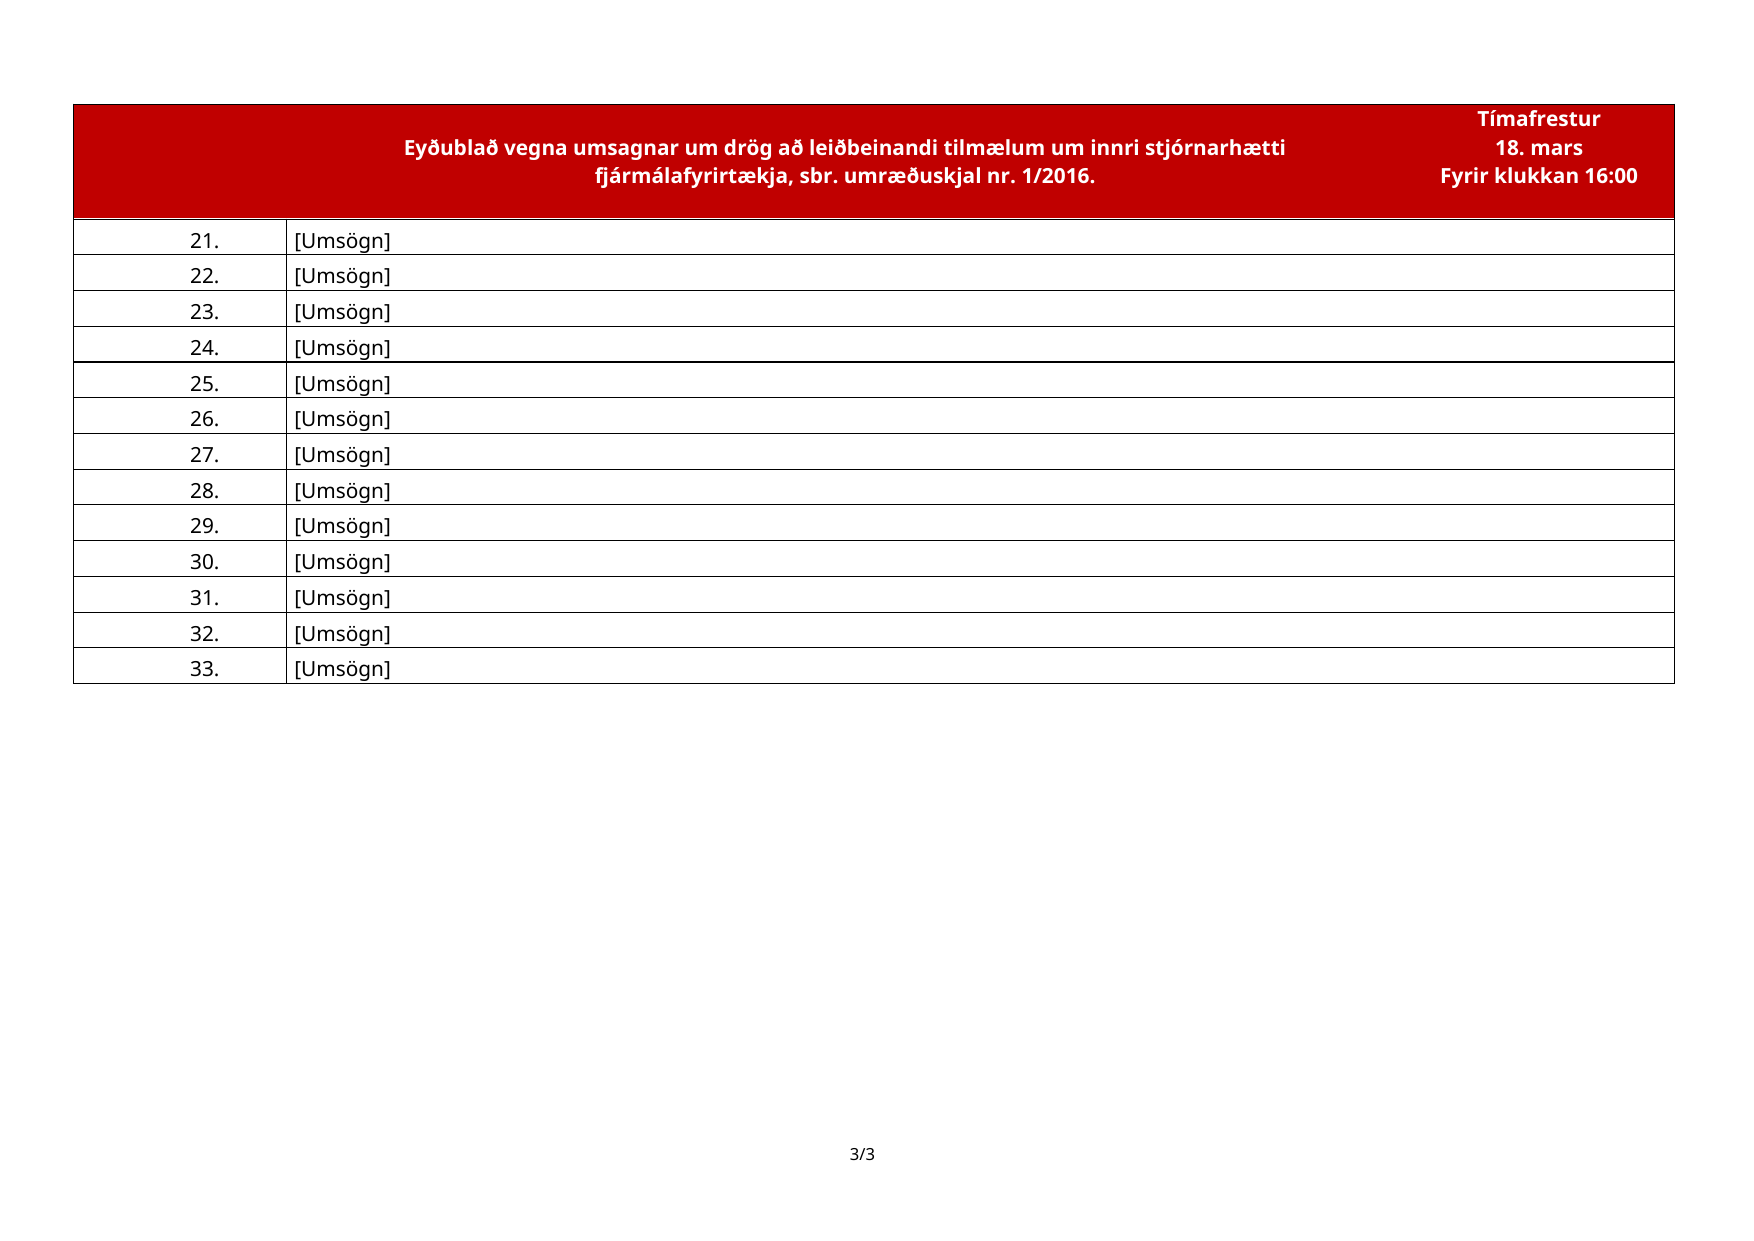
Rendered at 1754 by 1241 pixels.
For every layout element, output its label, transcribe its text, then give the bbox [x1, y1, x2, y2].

table_cell [Umsögn] [287, 398, 1674, 433]
table_cell [Umsögn] [287, 505, 1674, 540]
table_cell 24. [74, 327, 286, 361]
table_cell [Umsögn] [287, 577, 1674, 612]
table_header Eyðublað vegna umsagnar um drög að leiðbeinandi tilmælum um innri stjórnarhætti fjármálafyrirtækja, sbr. umræðuskjal nr. 1/2016. [287, 105, 1374, 218]
table_cell [Umsögn] [287, 291, 1674, 326]
table_cell [Umsögn] [287, 470, 1674, 504]
table_cell 27. [74, 434, 286, 469]
table_cell [Umsögn] [287, 541, 1674, 576]
table_cell [Umsögn] [287, 327, 1674, 361]
table_cell 21. [74, 220, 286, 254]
table_cell 28. [74, 470, 286, 504]
table_cell [Umsögn] [287, 255, 1674, 290]
table_cell [Umsögn] [287, 363, 1674, 397]
table_cell 32. [74, 613, 286, 647]
table_cell [Umsögn] [287, 648, 1674, 683]
table_cell 25. [74, 363, 286, 397]
table_cell [Umsögn] [287, 220, 1674, 254]
table_cell 30. [74, 541, 286, 576]
table_cell [Umsögn] [287, 434, 1674, 469]
table_cell 22. [74, 255, 286, 290]
table_cell 23. [74, 291, 286, 326]
table_header Tímafrestur 18. mars Fyrir klukkan 16:00 [1374, 105, 1674, 218]
table_cell 26. [74, 398, 286, 433]
table_header [74, 105, 287, 218]
table_cell 29. [74, 505, 286, 540]
table_cell 33. [74, 648, 286, 683]
table_cell [Umsögn] [287, 613, 1674, 647]
table_cell 31. [74, 577, 286, 612]
